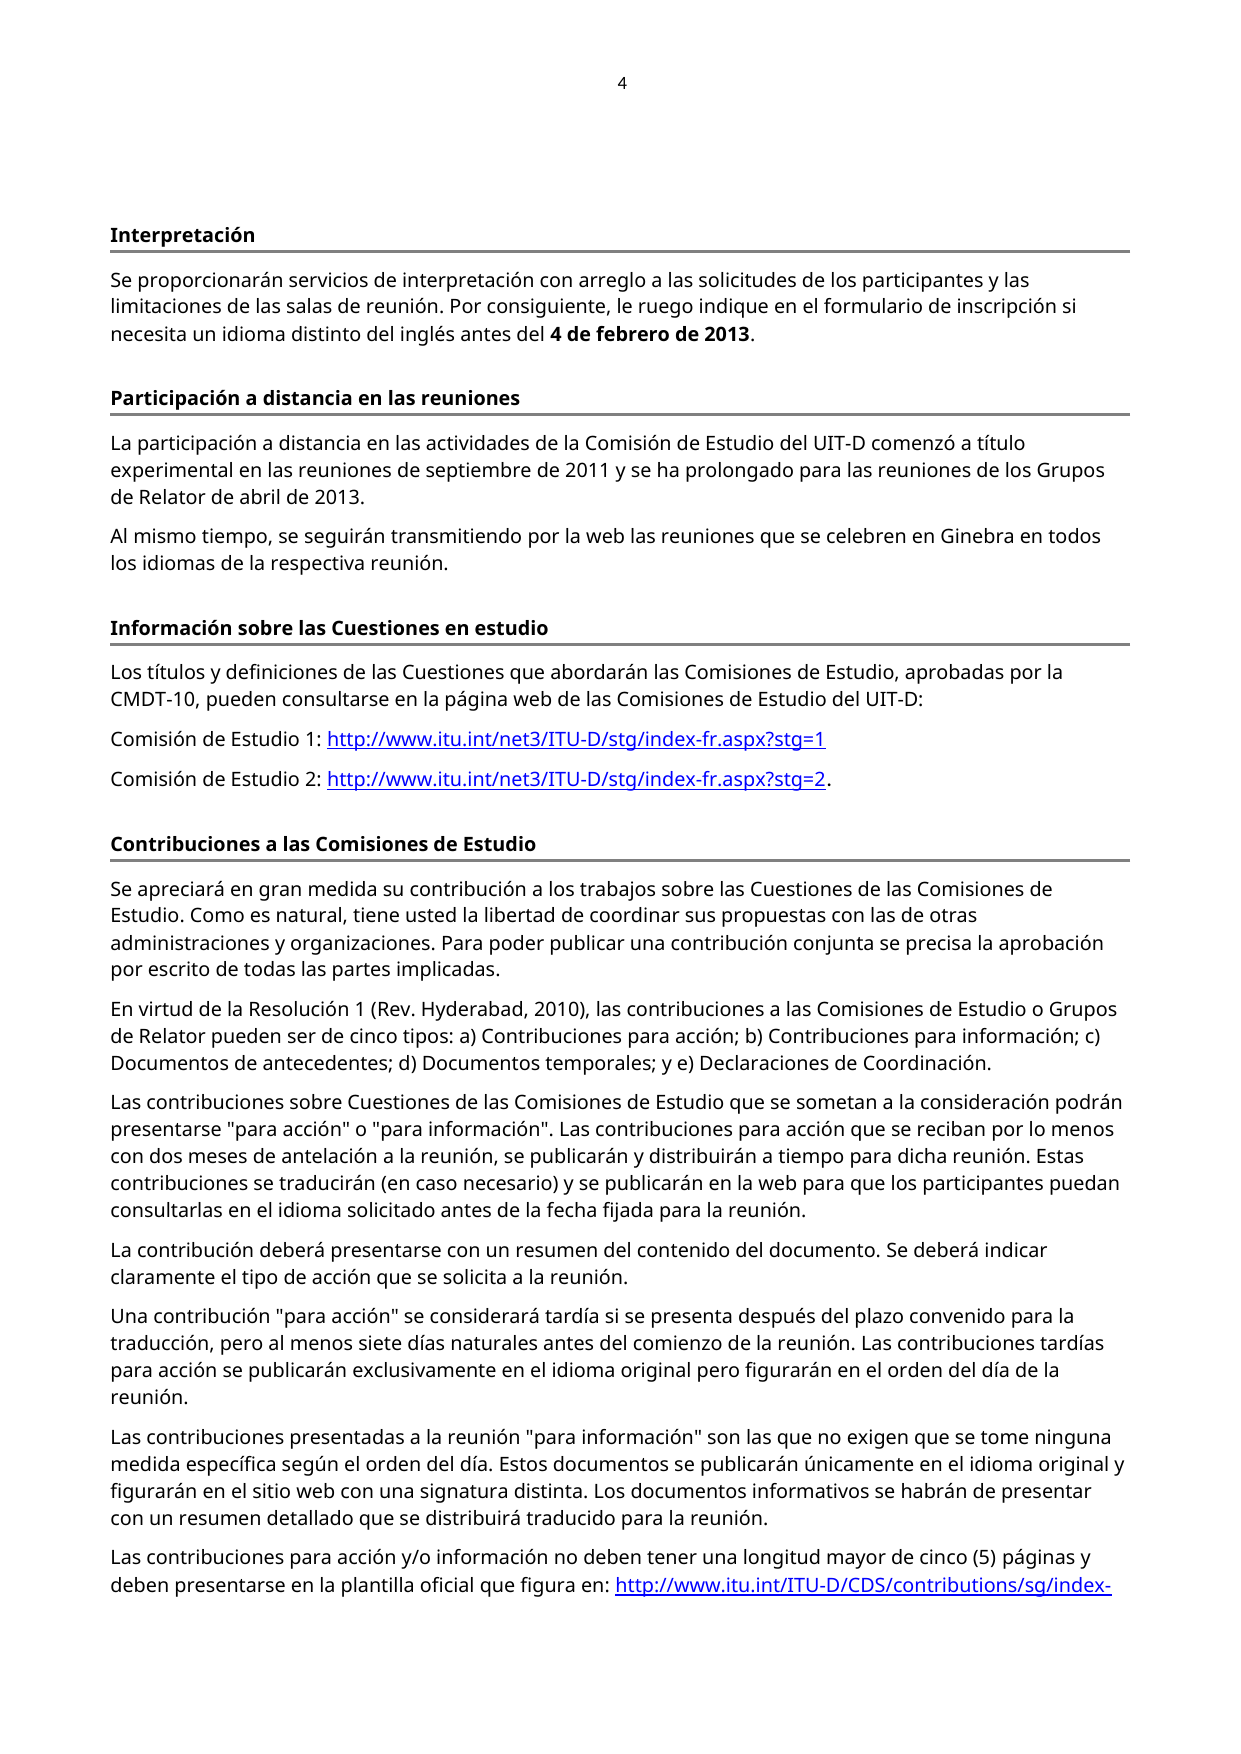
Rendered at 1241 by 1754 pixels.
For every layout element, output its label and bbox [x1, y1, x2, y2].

table_cell [99, 118, 1141, 1598]
